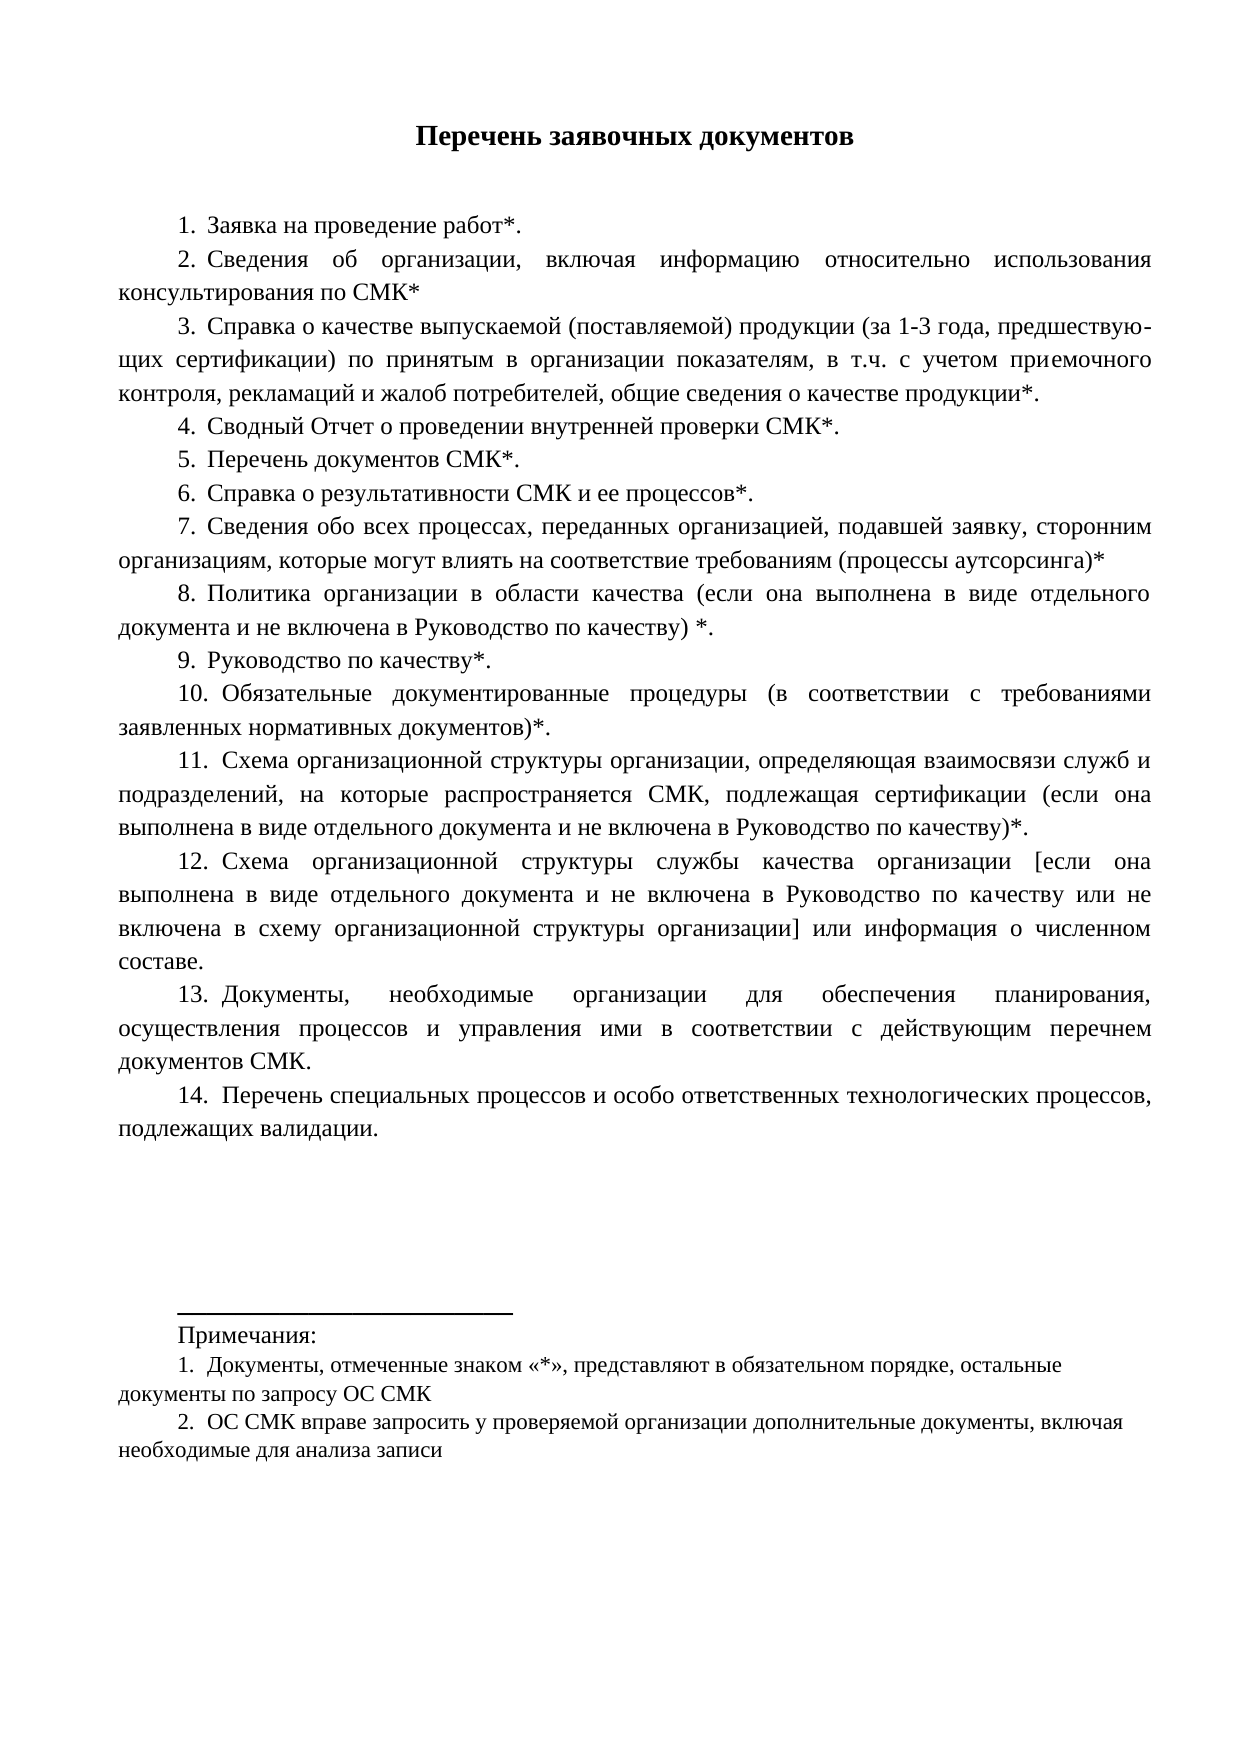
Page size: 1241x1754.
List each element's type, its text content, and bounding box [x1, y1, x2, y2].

list Перечень специальных процессов и особо ответственных технологических процессов, подлежащих валидации. [118, 1076, 1152, 1143]
text Примечания: [118, 1320, 1152, 1349]
list Схема организационной структуры службы качества организации [если она выполнена в виде отдельного документа и не включена в Руководство по качеству или не включена в схему организационной структуры организации] или информация о численном составе. [118, 842, 1152, 976]
text _______________________ [118, 1284, 1152, 1317]
list Схема организационной структуры организации, определяющая взаимосвязи служб и подразделений, на которые распространяется СМК, подлежащая сертификации (если она выполнена в виде отдельного документа и не включена в Руководство по качеству)*. [118, 742, 1152, 842]
list Справка о результативности СМК и ее процессов*. [118, 474, 1152, 508]
list Документы, отмеченные знаком «*», представляют в обязательном порядке, остальные документы по запросу ОС СМК [118, 1351, 1152, 1406]
list Документы, необходимые организации для обеспечения планирования, осуществления процессов и управления ими в соответствии с действующим перечнем документов СМК. [118, 976, 1152, 1076]
text Перечень заявочных документов [118, 118, 1152, 152]
list Руководство по качеству*. [118, 642, 1152, 675]
list Заявка на проведение работ*. [118, 207, 1152, 241]
list Перечень документов СМК*. [118, 441, 1152, 474]
list Политика организации в области качества (если она выполнена в виде отдельного документа и не включена в Руководство по качеству) *. [118, 575, 1152, 642]
list ОС СМК вправе запросить у проверяемой организации дополнительные документы, включая необходимые для анализа записи [118, 1408, 1152, 1463]
list Обязательные документированные процедуры (в соответствии с требованиями заявленных нормативных документов)*. [118, 675, 1152, 742]
list Сведения об организации, включая информацию относительно использования консультирования по СМК* [118, 241, 1152, 307]
list Сведения обо всех процессах, переданных организацией, подавшей заявку, сторонним организациям, которые могут влиять на соответствие требованиям (процессы аутсорсинга)* [118, 508, 1152, 575]
list Справка о качестве выпускаемой (поставляемой) продукции (за 1-3 года, предшествующих сертификации) по принятым в организации показателям, в т.ч. с учетом приемочного контроля, рекламаций и жалоб потребителей, общие сведения о качестве продукции*. [118, 307, 1152, 408]
list Сводный Отчет о проведении внутренней проверки СМК*. [118, 408, 1152, 441]
